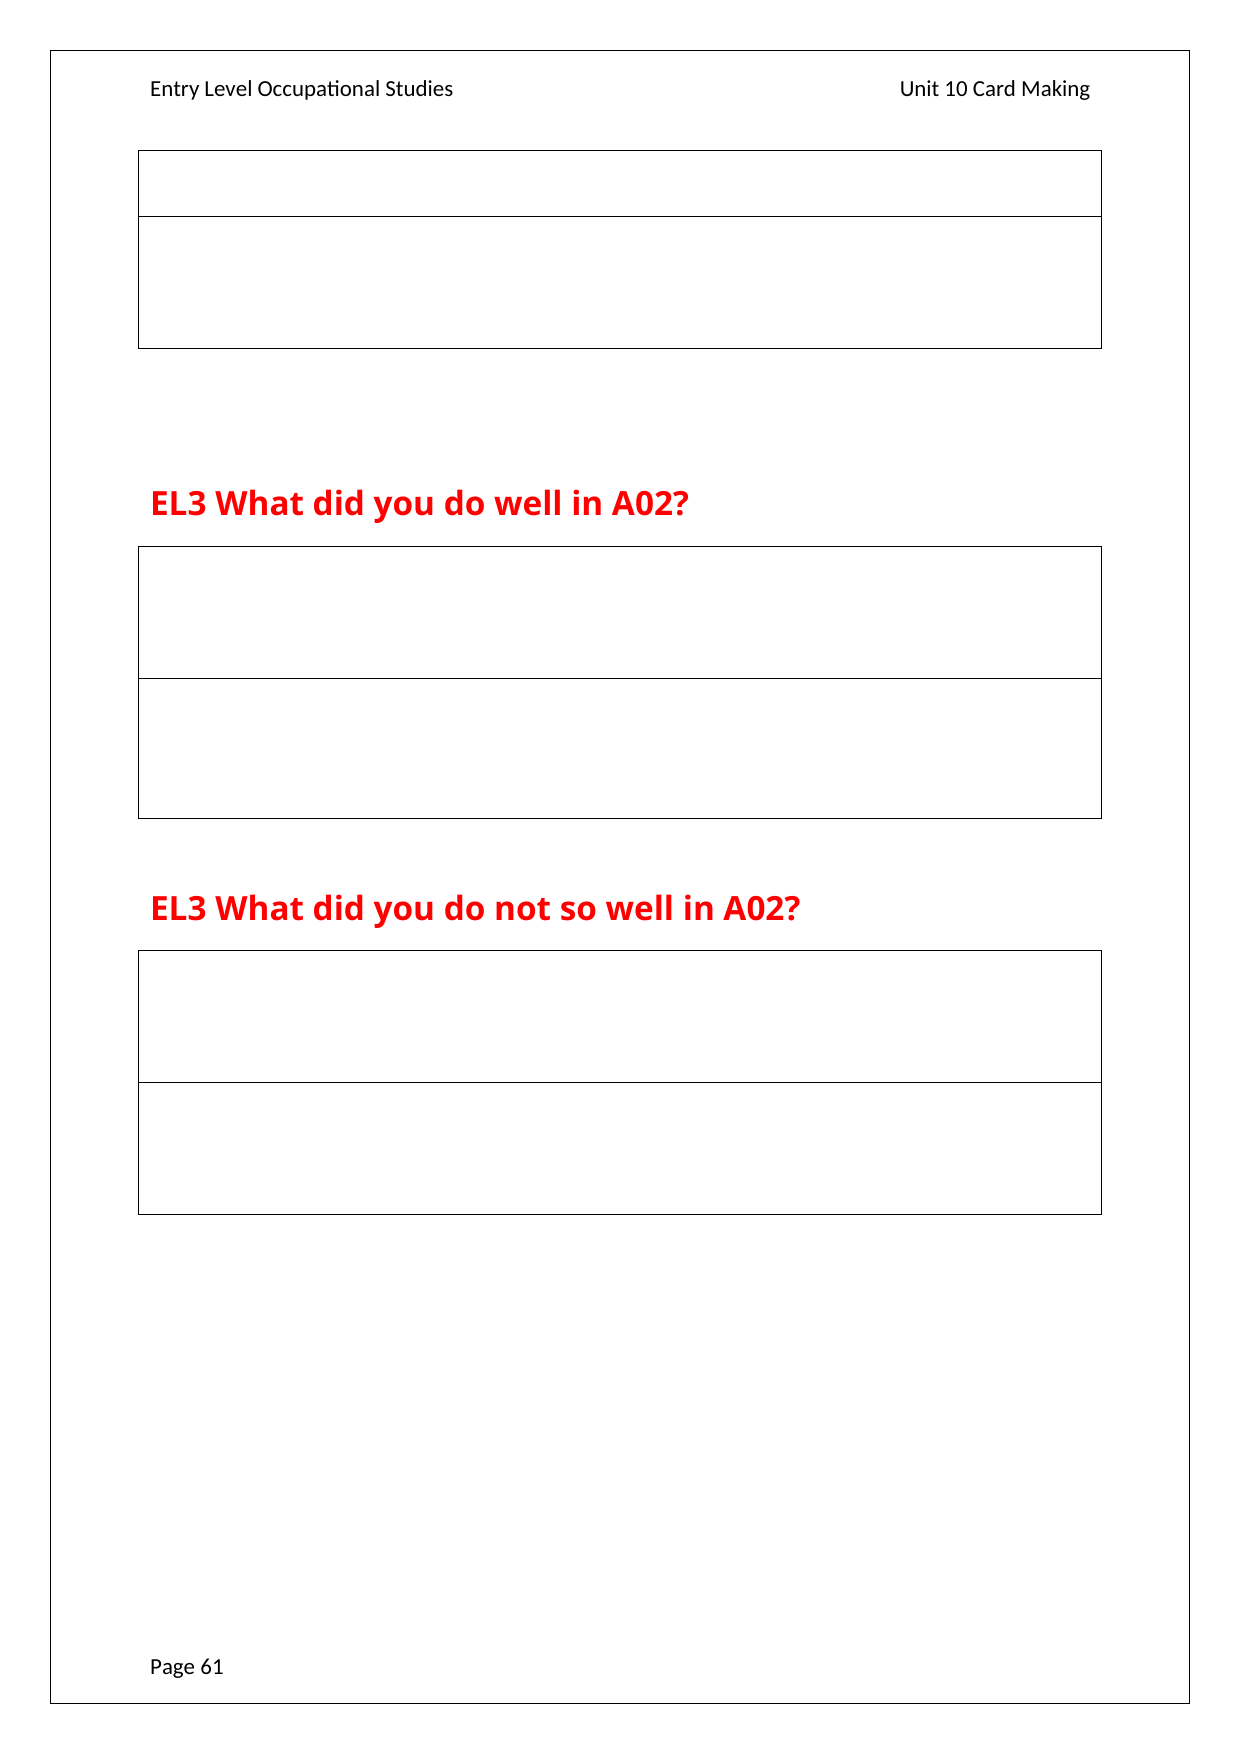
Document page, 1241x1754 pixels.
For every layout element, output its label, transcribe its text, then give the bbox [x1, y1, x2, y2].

table_header [139, 951, 1101, 1082]
table_header [139, 151, 1101, 216]
text EL3 What did you do well in A02? [150, 480, 1090, 526]
table_header [139, 547, 1101, 678]
table_cell [139, 1083, 1101, 1214]
table_cell [139, 679, 1101, 818]
text EL3 What did you do not so well in A02? [150, 884, 1090, 930]
table_cell [139, 217, 1101, 348]
